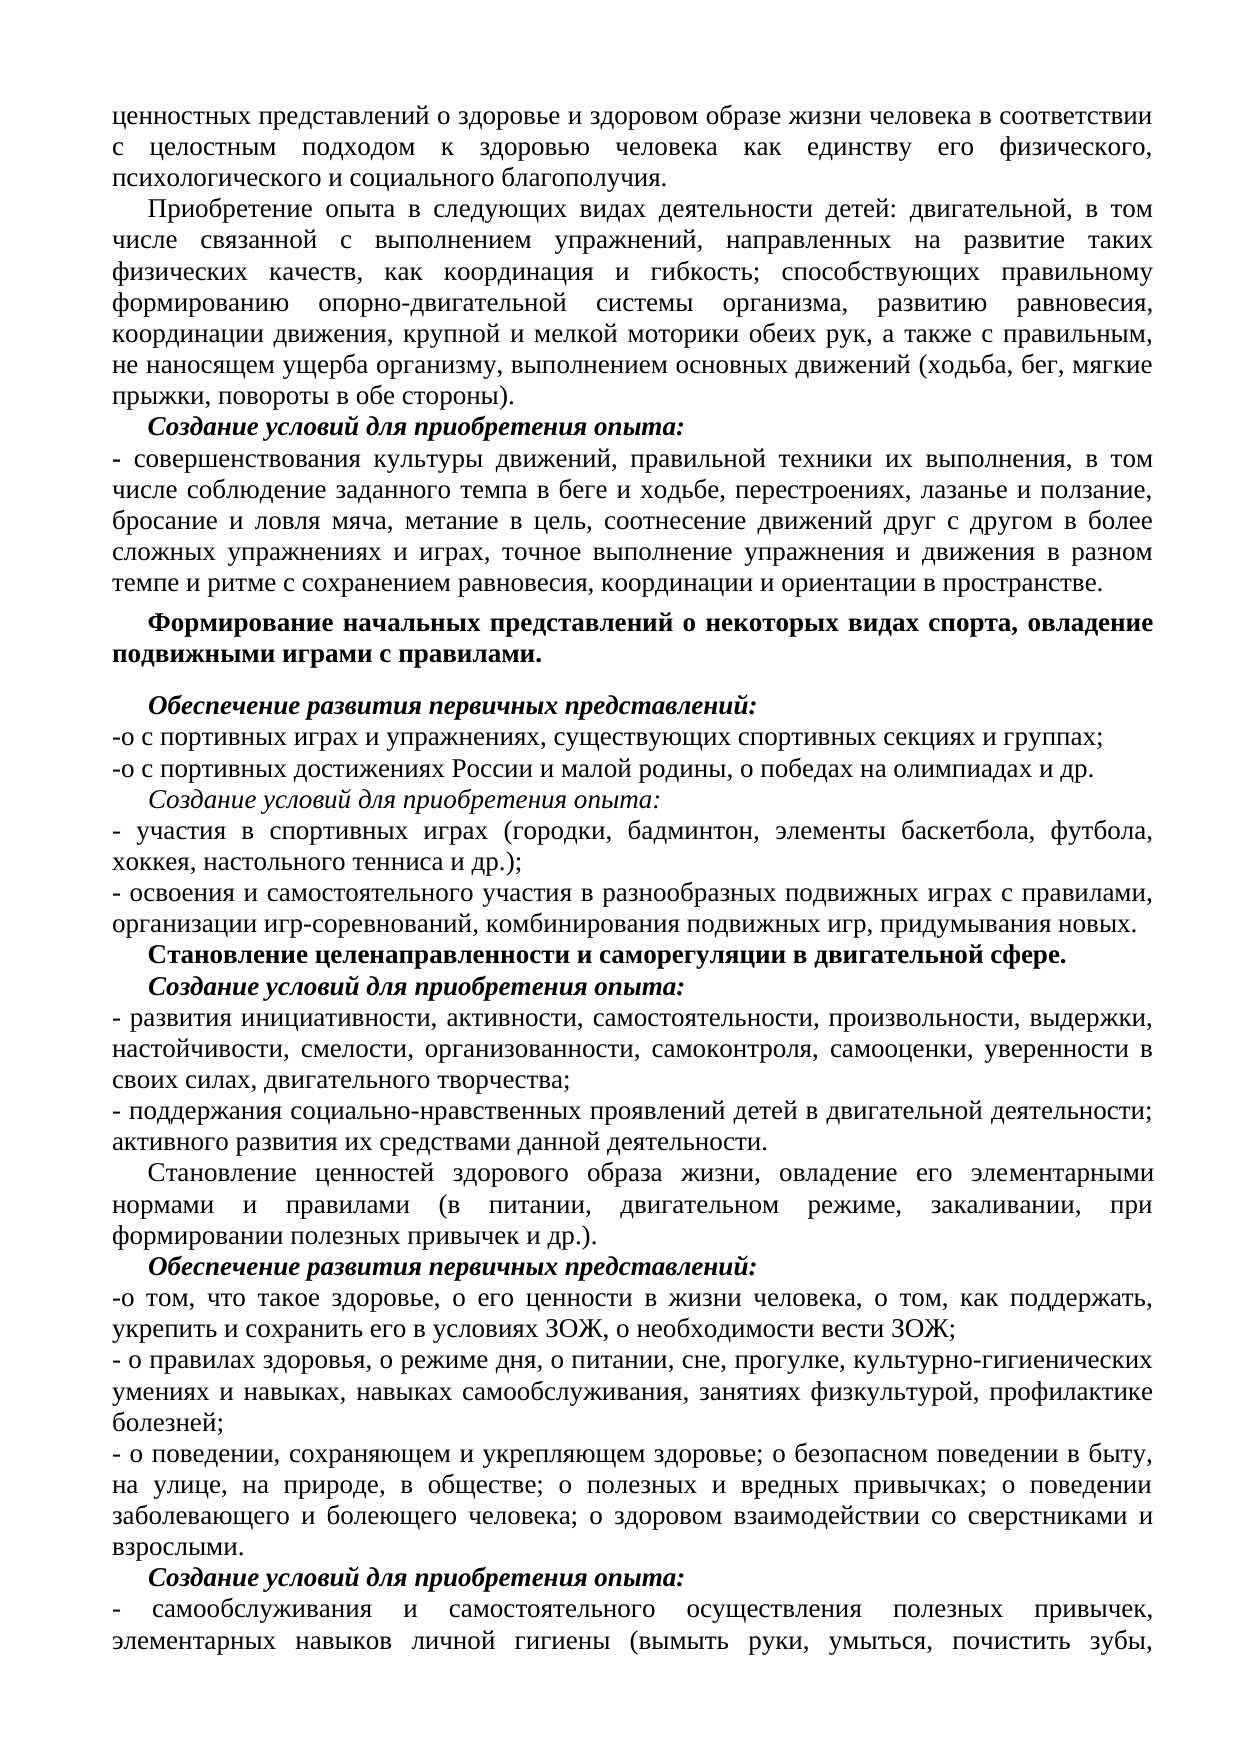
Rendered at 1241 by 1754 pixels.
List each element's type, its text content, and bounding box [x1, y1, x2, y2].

text - освоения и самостоятельного участия в разнообразных подвижных играх с правилами, организации игр-соревнований, комбинирования подвижных игр, придумывания новых. [112, 876, 1154, 938]
text -о с портивных играх и упражнениях, существующих спортивных секциях и группах; [112, 721, 1154, 752]
text Обеспечение развития первичных представлений: [148, 689, 1154, 721]
text - о поведении, сохраняющем и укрепляющем здоровье; о безопасном поведении в быту, на улице, на природе, в обществе; о полезных и вредных привычках; о поведении заболевающего и болеющего человека; о здоровом взаимодействии со сверстниками и взрослыми. [112, 1437, 1154, 1561]
text -о с портивных достижениях России и малой родины, о победах на олимпиадах и др. [112, 752, 1154, 783]
text Создание условий для приобретения опыта: [148, 1561, 1154, 1593]
text - развития инициативности, активности, самостоятельности, произвольности, выдержки, настойчивости, смелости, организованности, самоконтроля, самооценки, уверенности в своих силах, двигательного творчества; [112, 1001, 1154, 1094]
text Становление целенаправленности и саморегуляции в двигательной сфере. [112, 938, 1154, 970]
text - поддержания социально-нравственных проявлений детей в двигательной деятельности; активного развития их средствами данной деятельности. [112, 1094, 1154, 1157]
text Создание условий для приобретения опыта: [148, 783, 1154, 814]
text - участия в спортивных играх (городки, бадминтон, элементы баскетбола, футбола, хоккея, настольного тенниса и др.); [112, 814, 1154, 876]
text Формирование начальных представлений о некоторых видах спорта, овладение подвижными играми с правилами. [112, 606, 1154, 668]
text -о том, что такое здоровье, о его ценности в жизни человека, о том, как поддержать, укрепить и сохранить его в условиях ЗОЖ, о необходимости вести ЗОЖ; [112, 1281, 1154, 1343]
text - совершенствования культуры движений, правильной техники их выполнения, в том числе соблюдение заданного темпа в беге и ходьбе, перестроениях, лазанье и ползание, бросание и ловля мяча, метание в цель, соотнесение движений друг с другом в более сложных упражнениях и играх, точное выполнение упражнения и движения в разном темпе и ритме с сохранением равновесия, координации и ориентации в пространстве. [112, 442, 1154, 597]
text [112, 99, 1154, 192]
text Создание условий для приобретения опыта: [147, 411, 1154, 442]
text Обеспечение развития первичных представлений: [148, 1250, 1154, 1281]
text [112, 1593, 1154, 1655]
text Приобретение опыта в следующих видах деятельности детей: двигательной, в том числе связанной с выполнением упражнений, направленных на развитие таких физических качеств, как координация и гибкость; способствующих правильному формированию опорно-двигательной системы организма, развитию равновесия, координации движения, крупной и мелкой моторики обеих рук, а также с правильным, не наносящем ущерба организму, выполнением основных движений (ходьба, бег, мягкие прыжки, повороты в обе стороны). [112, 192, 1154, 411]
text - о правилах здоровья, о режиме дня, о питании, сне, прогулке, культурно-гигиенических умениях и навыках, навыках самообслуживания, занятиях физкультурой, профилактике болезней; [112, 1343, 1154, 1437]
text Создание условий для приобретения опыта: [148, 970, 1154, 1001]
text Становление ценностей здорового образа жизни, овладение его элементарными нормами и правилами (в питании, двигательном режиме, закаливании, при формировании полезных привычек и др.). [112, 1157, 1154, 1250]
